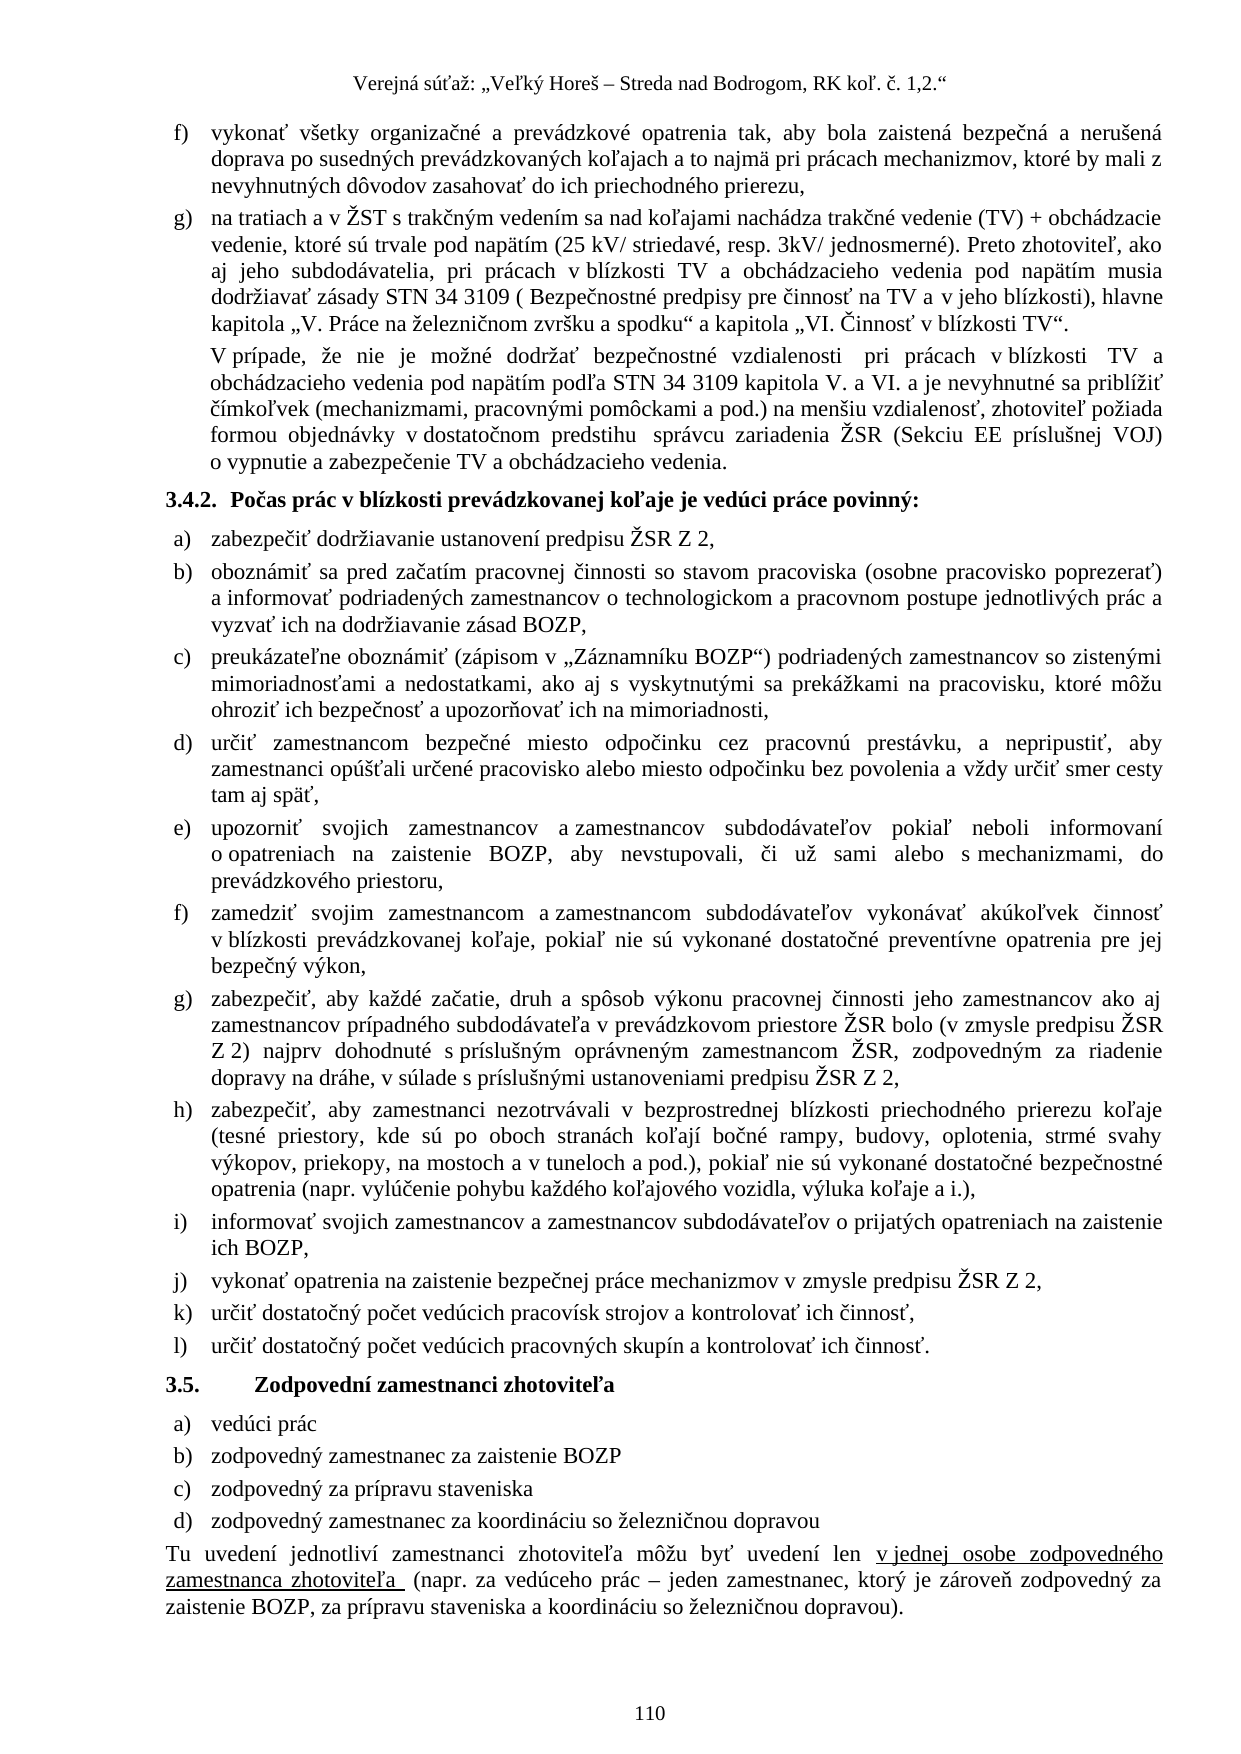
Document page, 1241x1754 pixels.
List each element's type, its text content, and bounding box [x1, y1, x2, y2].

list upozorniť svojich zamestnancov a zamestnancov subdodávateľov pokiaľ neboli informovaní o opatreniach na zaistenie BOZP, aby nevstupovali, či už sami alebo s mechanizmami, do prevádzkového priestoru, [173, 814, 1163, 893]
list zabezpečiť, aby zamestnanci nezotrvávali v bezprostrednej blízkosti priechodného prierezu koľaje (tesné priestory, kde sú po oboch stranách koľají bočné rampy, budovy, oplotenia, strmé svahy výkopov, priekopy, na mostoch a v tuneloch a pod.), pokiaľ nie sú vykonané dostatočné bezpečnostné opatrenia (napr. vylúčenie pohybu každého koľajového vozidla, výluka koľaje a i.), [173, 1096, 1163, 1202]
list Počas prác v blízkosti prevádzkovanej koľaje je vedúci práce povinný: [165, 487, 1163, 513]
list na tratiach a v ŽST s trakčným vedením sa nad koľajami nachádza trakčné vedenie (TV) + obchádzacie vedenie, ktoré sú trvale pod napätím (25 kV/ striedavé, resp. 3kV/ jednosmerné). Preto zhotoviteľ, ako aj jeho subdodávatelia, pri prácach v blízkosti TV a obchádzacieho vedenia pod napätím musia dodržiavať zásady STN 34 3109 ( Bezpečnostné predpisy pre činnosť na TV a v jeho blízkosti), hlavne kapitola „V. Práce na železničnom zvršku a spodku“ a kapitola „VI. Činnosť v blízkosti TV“. [173, 204, 1163, 336]
list určiť dostatočný počet vedúcich pracovísk strojov a kontrolovať ich činnosť, [173, 1299, 1163, 1326]
list zodpovedný zamestnanec za koordináciu so železničnou dopravou [173, 1508, 1163, 1534]
list vykonať opatrenia na zaistenie bezpečnej práce mechanizmov v zmysle predpisu ŽSR Z 2, [173, 1267, 1163, 1293]
list určiť dostatočný počet vedúcich pracovných skupín a kontrolovať ich činnosť. [173, 1332, 1163, 1358]
list oboznámiť sa pred začatím pracovnej činnosti so stavom pracoviska (osobne pracovisko poprezerať) a informovať podriadených zamestnancov o technologickom a pracovnom postupe jednotlivých prác a vyzvať ich na dodržiavanie zásad BOZP, [173, 558, 1163, 637]
list určiť zamestnancom bezpečné miesto odpočinku cez pracovnú prestávku, a nepripustiť, aby zamestnanci opúšťali určené pracovisko alebo miesto odpočinku bez povolenia a vždy určiť smer cesty tam aj späť, [173, 729, 1163, 808]
list zodpovedný za prípravu staveniska [173, 1475, 1163, 1501]
list zabezpečiť, aby každé začatie, druh a spôsob výkonu pracovnej činnosti jeho zamestnancov ako aj zamestnancov prípadného subdodávateľa v prevádzkovom priestore ŽSR bolo (v zmysle predpisu ŽSR Z 2) najprv dohodnuté s príslušným oprávneným zamestnancom ŽSR, zodpovedným za riadenie dopravy na dráhe, v súlade s príslušnými ustanoveniami predpisu ŽSR Z 2, [173, 984, 1163, 1090]
list zamedziť svojim zamestnancom a zamestnancom subdodávateľov vykonávať akúkoľvek činnosť v blízkosti prevádzkovanej koľaje, pokiaľ nie sú vykonané dostatočné preventívne opatrenia pre jej bezpečný výkon, [173, 899, 1163, 978]
text V prípade, že nie je možné dodržať bezpečnostné vzdialenosti pri prácach v blízkosti TV a obchádzacieho vedenia pod napätím podľa STN 34 3109 kapitola V. a VI. a je nevyhnutné sa priblížiť čímkoľvek (mechanizmami, pracovnými pomôckami a pod.) na menšiu vzdialenosť, zhotoviteľ požiada formou objednávky v dostatočnom predstihu správcu zariadenia ŽSR (Sekciu EE príslušnej VOJ) o vypnutie a zabezpečenie TV a obchádzacieho vedenia. [210, 342, 1163, 474]
list zabezpečiť dodržiavanie ustanovení predpisu ŽSR Z 2, [173, 525, 1163, 552]
list vedúci prác [173, 1410, 1163, 1436]
list Zodpovední zamestnanci zhotoviteľa [165, 1371, 1163, 1397]
list informovať svojich zamestnancov a zamestnancov subdodávateľov o prijatých opatreniach na zaistenie ich BOZP, [173, 1208, 1163, 1261]
list preukázateľne oboznámiť (zápisom v „Záznamníku BOZP“) podriadených zamestnancov so zistenými mimoriadnosťami a nedostatkami, ako aj s vyskytnutými sa prekážkami na pracovisku, ktoré môžu ohroziť ich bezpečnosť a upozorňovať ich na mimoriadnosti, [173, 643, 1163, 722]
list vykonať všetky organizačné a prevádzkové opatrenia tak, aby bola zaistená bezpečná a nerušená doprava po susedných prevádzkovaných koľajach a to najmä pri prácach mechanizmov, ktoré by mali z nevyhnutných dôvodov zasahovať do ich priechodného prierezu, [173, 119, 1163, 198]
list zodpovedný zamestnanec za zaistenie BOZP [173, 1442, 1163, 1469]
text Tu uvedení jednotliví zamestnanci zhotoviteľa môžu byť uvedení len v jednej osobe zodpovedného zamestnanca zhotoviteľa (napr. za vedúceho prác – jeden zamestnanec, ktorý je zároveň zodpovedný za zaistenie BOZP, za prípravu staveniska a koordináciu so železničnou dopravou). [165, 1540, 1163, 1619]
